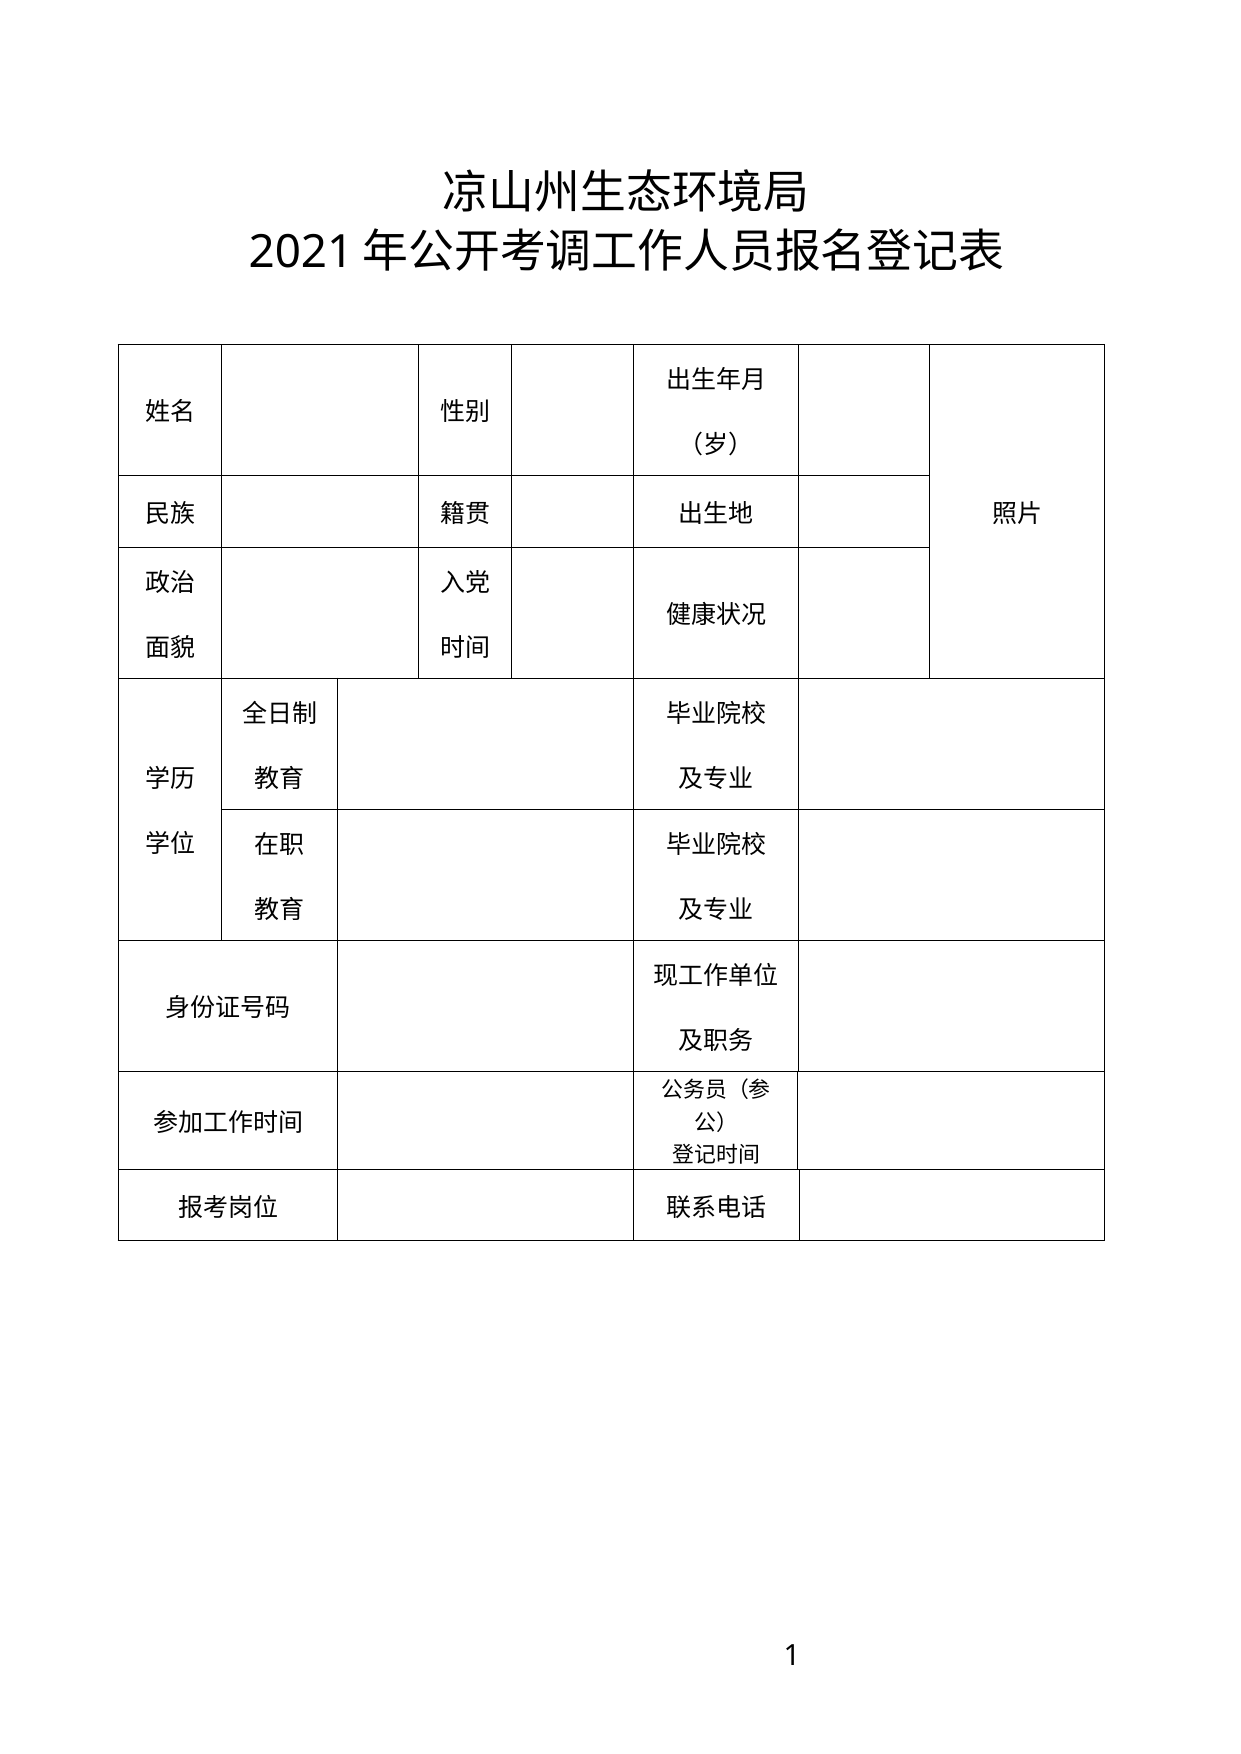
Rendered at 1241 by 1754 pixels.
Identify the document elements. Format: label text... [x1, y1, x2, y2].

table_cell [798, 1072, 1104, 1169]
table_cell 学历 学位 [119, 679, 221, 940]
table_cell [799, 476, 929, 547]
table_cell 现工作单位 及职务 [634, 941, 798, 1071]
text 2021年公开考调工作人员报名登记表 [165, 220, 1087, 279]
table_header 出生年月 （岁） [634, 345, 798, 475]
table_cell [512, 476, 633, 547]
table_header 姓名 [119, 345, 221, 475]
table_cell [799, 941, 1104, 1071]
table_cell [222, 476, 418, 547]
table_cell 联系电话 [634, 1170, 799, 1240]
table_cell 出生地 [634, 476, 798, 547]
table_cell 民族 [119, 476, 221, 547]
table_cell 入党时间 [419, 548, 511, 678]
table_cell 毕业院校 及专业 [634, 810, 798, 940]
table_cell 身份证号码 [119, 941, 337, 1071]
table_cell 报考岗位 [119, 1170, 337, 1240]
table_cell [338, 941, 633, 1071]
text 凉山州生态环境局 [165, 162, 1087, 220]
table_cell [222, 548, 418, 678]
table_cell [338, 679, 633, 809]
table_cell 毕业院校 及专业 [634, 679, 798, 809]
table_cell [338, 1170, 633, 1240]
table_cell 全日制 教育 [222, 679, 337, 809]
table_cell [799, 810, 1104, 940]
table_cell 参加工作时间 [119, 1072, 337, 1169]
table_cell [799, 679, 1104, 809]
table_header [512, 345, 633, 475]
table_cell [800, 1170, 1104, 1240]
table_cell [338, 1072, 633, 1169]
table_cell 公务员（参公） 登记时间 [634, 1072, 797, 1169]
table_header [222, 345, 418, 475]
table_header 照片 [930, 345, 1104, 678]
table_cell [512, 548, 633, 678]
table_cell 健康状况 [634, 548, 798, 678]
table_cell 政治 面貌 [119, 548, 221, 678]
table_cell [338, 810, 633, 940]
table_cell 在职 教育 [222, 810, 337, 940]
table_cell [799, 548, 929, 678]
table_header 性别 [419, 345, 511, 475]
table_cell 籍贯 [419, 476, 511, 547]
table_header [799, 345, 929, 475]
